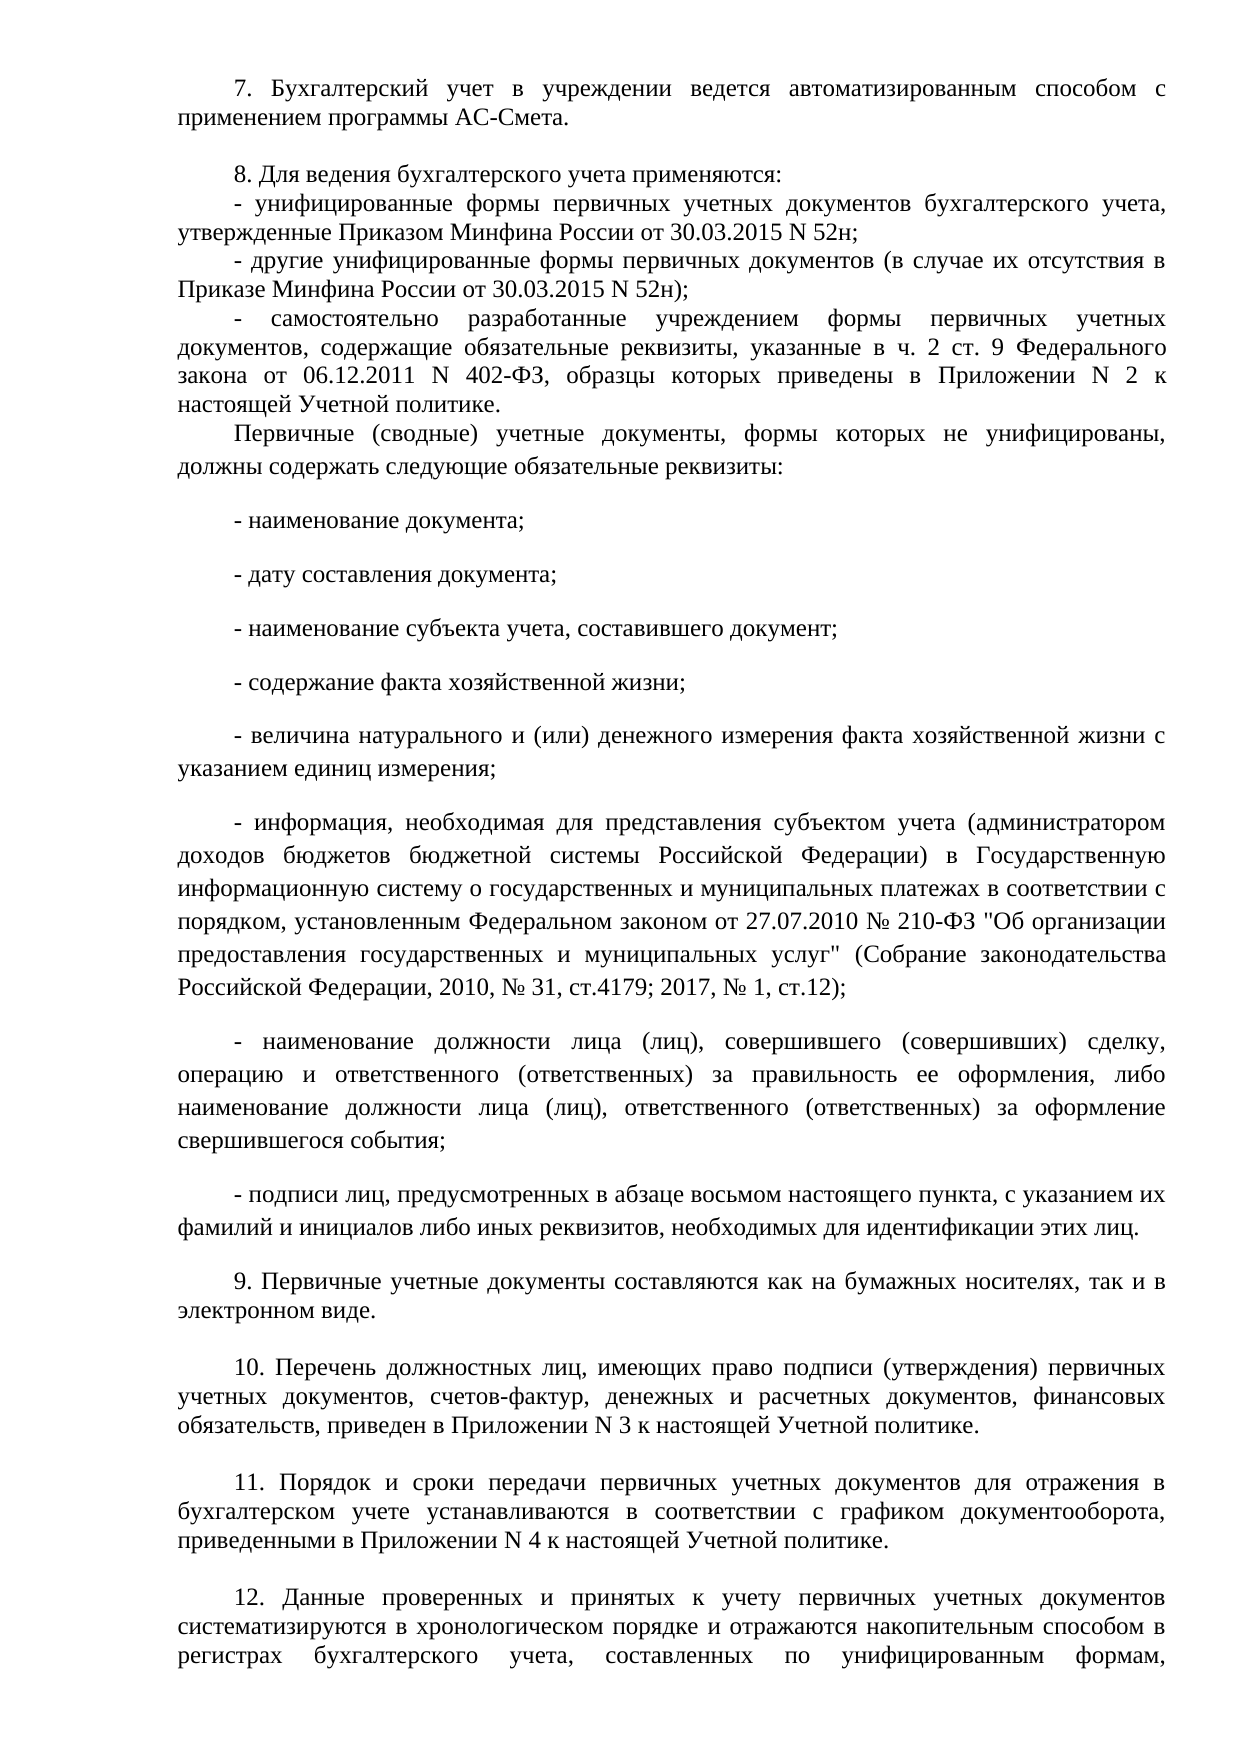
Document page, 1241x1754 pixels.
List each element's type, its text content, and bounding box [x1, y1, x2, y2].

text Первичные (сводные) учетные документы, формы которых не унифицированы, должны содержать следующие обязательные реквизиты: [177, 418, 1167, 480]
text 8. Для ведения бухгалтерского учета применяются: [177, 159, 1167, 188]
text 9. Первичные учетные документы составляются как на бумажных носителях, так и в электронном виде. [177, 1266, 1167, 1323]
text - дату составления документа; [177, 559, 1167, 588]
text - величина натурального и (или) денежного измерения факта хозяйственной жизни с указанием единиц измерения; [177, 720, 1167, 782]
text - подписи лиц, предусмотренных в абзаце восьмом настоящего пункта, с указанием их фамилий и инициалов либо иных реквизитов, необходимых для идентификации этих лиц. [177, 1179, 1167, 1241]
text - самостоятельно разработанные учреждением формы первичных учетных документов, содержащие обязательные реквизиты, указанные в ч. 2 ст. 9 Федерального закона от 06.12.2011 N 402-ФЗ, образцы которых приведены в Приложении N 2 к настоящей Учетной политике. [177, 303, 1167, 418]
text - наименование документа; [177, 505, 1167, 534]
text - другие унифицированные формы первичных документов (в случае их отсутствия в Приказе Минфина России от 30.03.2015 N 52н); [177, 246, 1167, 303]
text - наименование субъекта учета, составившего документ; [177, 613, 1167, 641]
text - содержание факта хозяйственной жизни; [177, 667, 1167, 695]
text 11. Порядок и сроки передачи первичных учетных документов для отражения в бухгалтерском учете устанавливаются в соответствии с графиком документооборота, приведенными в Приложении N 4 к настоящей Учетной политике. [177, 1467, 1167, 1553]
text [177, 1582, 1167, 1668]
text 10. Перечень должностных лиц, имеющих право подписи (утверждения) первичных учетных документов, счетов-фактур, денежных и расчетных документов, финансовых обязательств, приведен в Приложении N 3 к настоящей Учетной политике. [177, 1352, 1167, 1438]
text - информация, необходимая для представления субъектом учета (администратором доходов бюджетов бюджетной системы Российской Федерации) в Государственную информационную систему о государственных и муниципальных платежах в соответствии с порядком, установленным Федеральном законом от 27.07.2010 № 210-ФЗ "Об организации предоставления государственных и муниципальных услуг" (Собрание законодательства Российской Федерации, 2010, № 31, ст.4179; 2017, № 1, ст.12); [177, 807, 1167, 1001]
text 7. Бухгалтерский учет в учреждении ведется автоматизированным способом с применением программы АС-Смета. [177, 73, 1167, 131]
text - унифицированные формы первичных учетных документов бухгалтерского учета, утвержденные Приказом Минфина России от 30.03.2015 N 52н; [177, 188, 1167, 246]
text - наименование должности лица (лиц), совершившего (совершивших) сделку, операцию и ответственного (ответственных) за правильность ее оформления, либо наименование должности лица (лиц), ответственного (ответственных) за оформление свершившегося события; [177, 1026, 1167, 1154]
